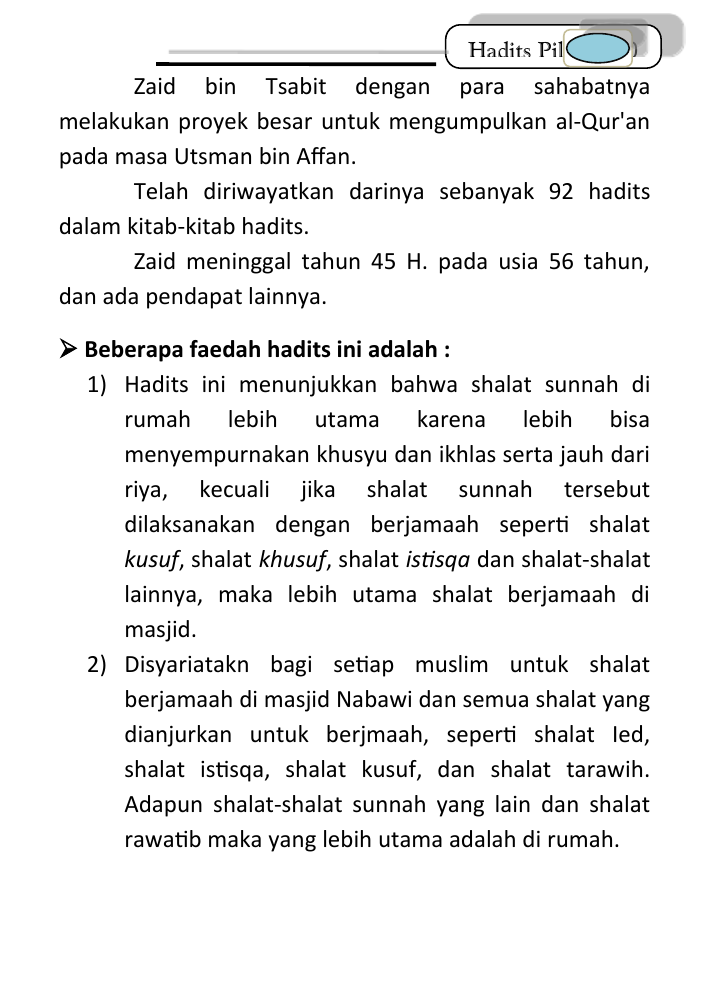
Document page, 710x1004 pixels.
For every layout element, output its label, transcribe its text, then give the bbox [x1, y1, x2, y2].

text Zaid meninggal tahun 45 H. pada usia 56 tahun, dan ada pendapat lainnya. [58, 245, 651, 311]
text Zaid bin Tsabit dengan para sahabatnya melakukan proyek besar untuk mengumpulkan al-Qur'an pada masa Utsman bin Affan. [58, 70, 651, 171]
text Telah diriwayatkan darinya sebanyak 92 hadits dalam kitab-kitab hadits. [58, 175, 651, 241]
text Beberapa faedah hadits ini adalah : [58, 333, 651, 363]
list Disyariatakn bagi setiap muslim untuk shalat berjamaah di masjid Nabawi dan semua shalat yang dianjurkan untuk berjmaah, seperti shalat Ied, shalat istisqa, shalat kusuf, dan shalat tarawih. Adapun shalat-shalat sunnah yang lain dan shalat rawatib maka yang lebih utama adalah di rumah. [87, 648, 651, 853]
list Hadits ini menunjukkan bahwa shalat sunnah di rumah lebih utama karena lebih bisa menyempurnakan khusyu dan ikhlas serta jauh dari riya, kecuali jika shalat sunnah tersebut dilaksanakan dengan berjamaah seperti shalat kusuf, shalat khusuf, shalat istisqa dan shalat-shalat lainnya, maka lebih utama shalat berjamaah di masjid. [87, 368, 651, 643]
